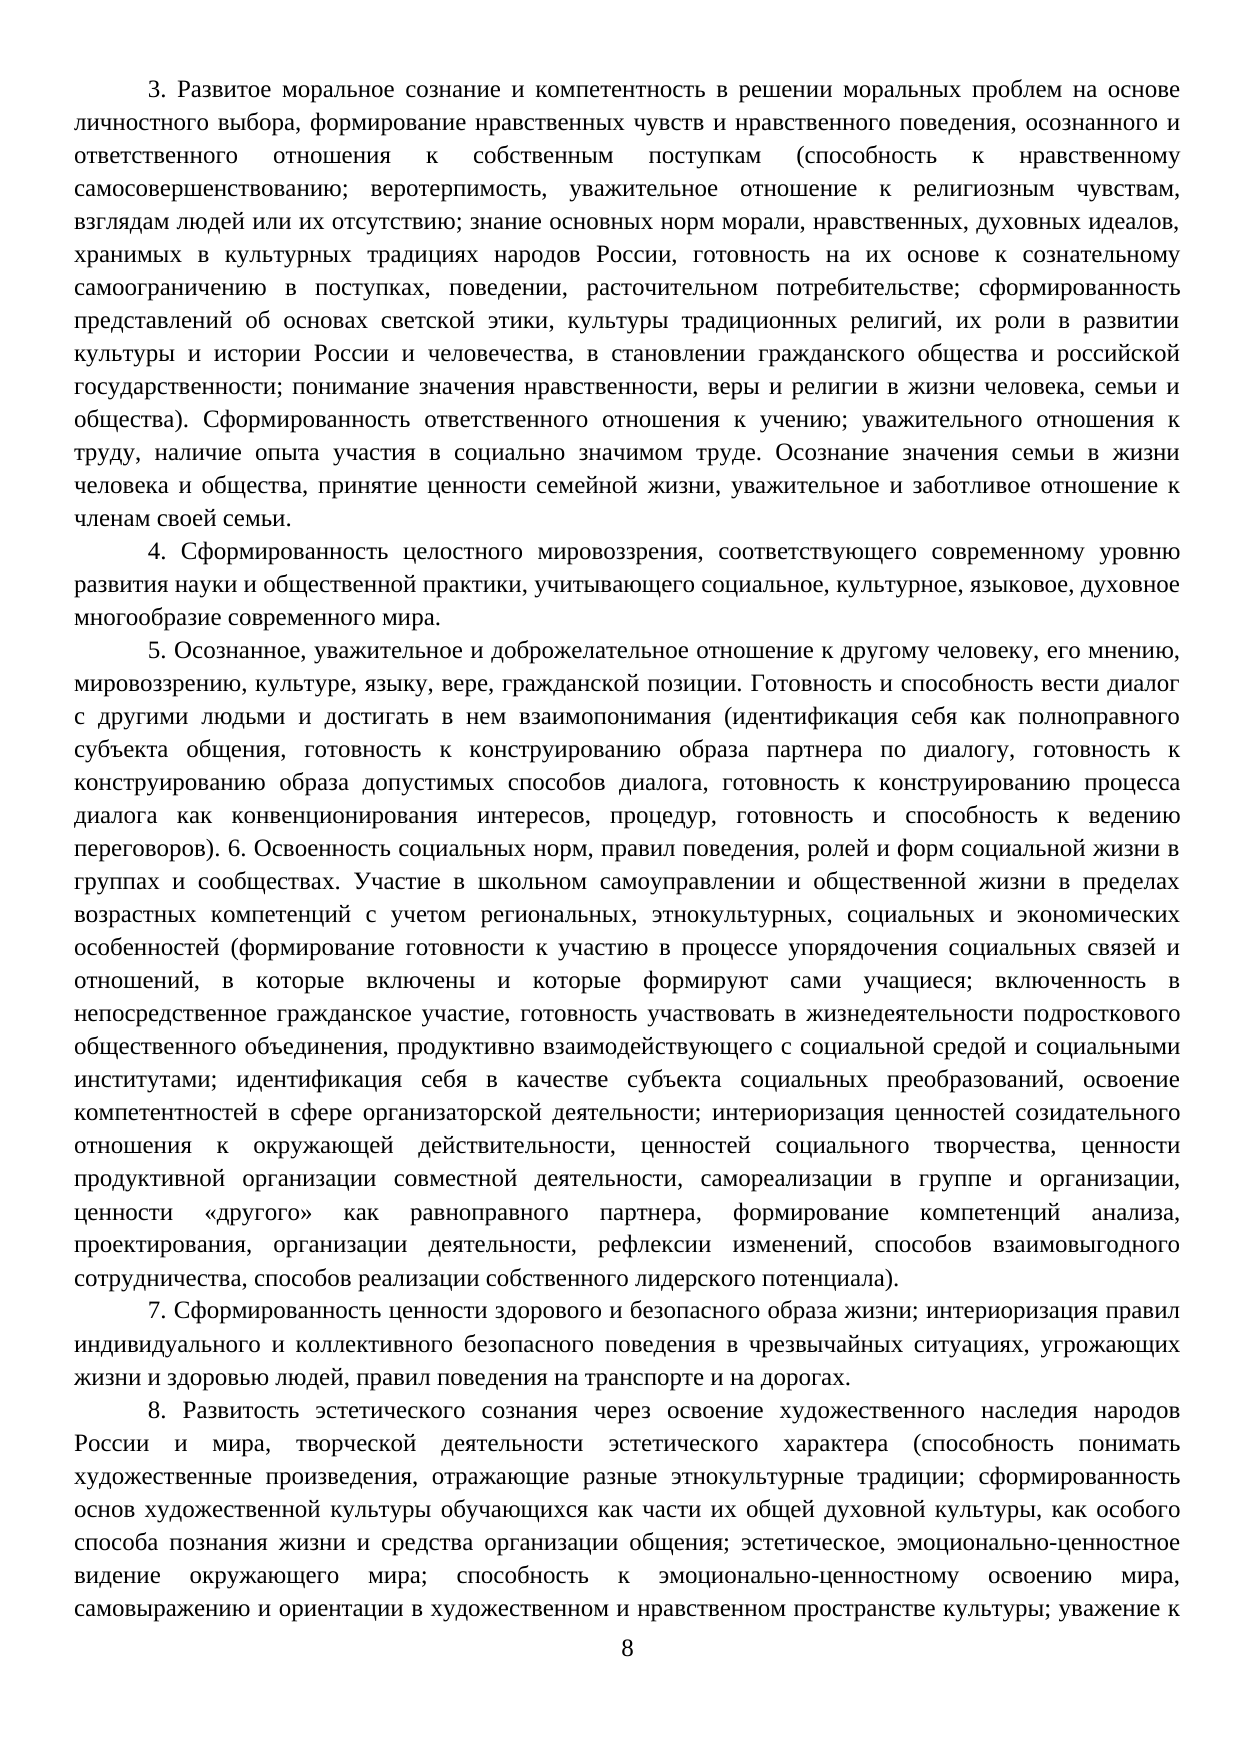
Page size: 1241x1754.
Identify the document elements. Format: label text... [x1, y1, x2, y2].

text 7. Сформированность ценности здорового и безопасного образа жизни; интериоризация правил индивидуального и коллективного безопасного поведения в чрезвычайных ситуациях, угрожающих жизни и здоровью людей, правил поведения на транспорте и на дорогах. [74, 1296, 1181, 1390]
text 3. Развитое моральное сознание и компетентность в решении моральных проблем на основе личностного выбора, формирование нравственных чувств и нравственного поведения, осознанного и ответственного отношения к собственным поступкам (способность к нравственному самосовершенствованию; веротерпимость, уважительное отношение к религиозным чувствам, взглядам людей или их отсутствию; знание основных норм морали, нравственных, духовных идеалов, хранимых в культурных традициях народов России, готовность на их основе к сознательному самоограничению в поступках, поведении, расточительном потребительстве; сформированность представлений об основах светской этики, культуры традиционных религий, их роли в развитии культуры и истории России и человечества, в становлении гражданского общества и российской государственности; понимание значения нравственности, веры и религии в жизни человека, семьи и общества). Сформированность ответственного отношения к учению; уважительного отношения к труду, наличие опыта участия в социально значимом труде. Осознание значения семьи в жизни человека и общества, принятие ценности семейной жизни, уважительное и заботливое отношение к членам своей семьи. [74, 74, 1181, 532]
text 4. Сформированность целостного мировоззрения, соответствующего современному уровню развития науки и общественной практики, учитывающего социальное, культурное, языковое, духовное многообразие современного мира. [74, 536, 1181, 631]
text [74, 1395, 1181, 1622]
text 5. Осознанное, уважительное и доброжелательное отношение к другому человеку, его мнению, мировоззрению, культуре, языку, вере, гражданской позиции. Готовность и способность вести диалог с другими людьми и достигать в нем взаимопонимания (идентификация себя как полноправного субъекта общения, готовность к конструированию образа партнера по диалогу, готовность к конструированию образа допустимых способов диалога, готовность к конструированию процесса диалога как конвенционирования интересов, процедур, готовность и способность к ведению переговоров). 6. Освоенность социальных норм, правил поведения, ролей и форм социальной жизни в группах и сообществах. Участие в школьном самоуправлении и общественной жизни в пределах возрастных компетенций с учетом региональных, этнокультурных, социальных и экономических особенностей (формирование готовности к участию в процессе упорядочения социальных связей и отношений, в которые включены и которые формируют сами учащиеся; включенность в непосредственное гражданское участие, готовность участвовать в жизнедеятельности подросткового общественного объединения, продуктивно взаимодействующего с социальной средой и социальными институтами; идентификация себя в качестве субъекта социальных преобразований, освоение компетентностей в сфере организаторской деятельности; интериоризация ценностей созидательного отношения к окружающей действительности, ценностей социального творчества, ценности продуктивной организации совместной деятельности, самореализации в группе и организации, ценности «другого» как равноправного партнера, формирование компетенций анализа, проектирования, организации деятельности, рефлексии изменений, способов взаимовыгодного сотрудничества, способов реализации собственного лидерского потенциала). [74, 635, 1181, 1291]
